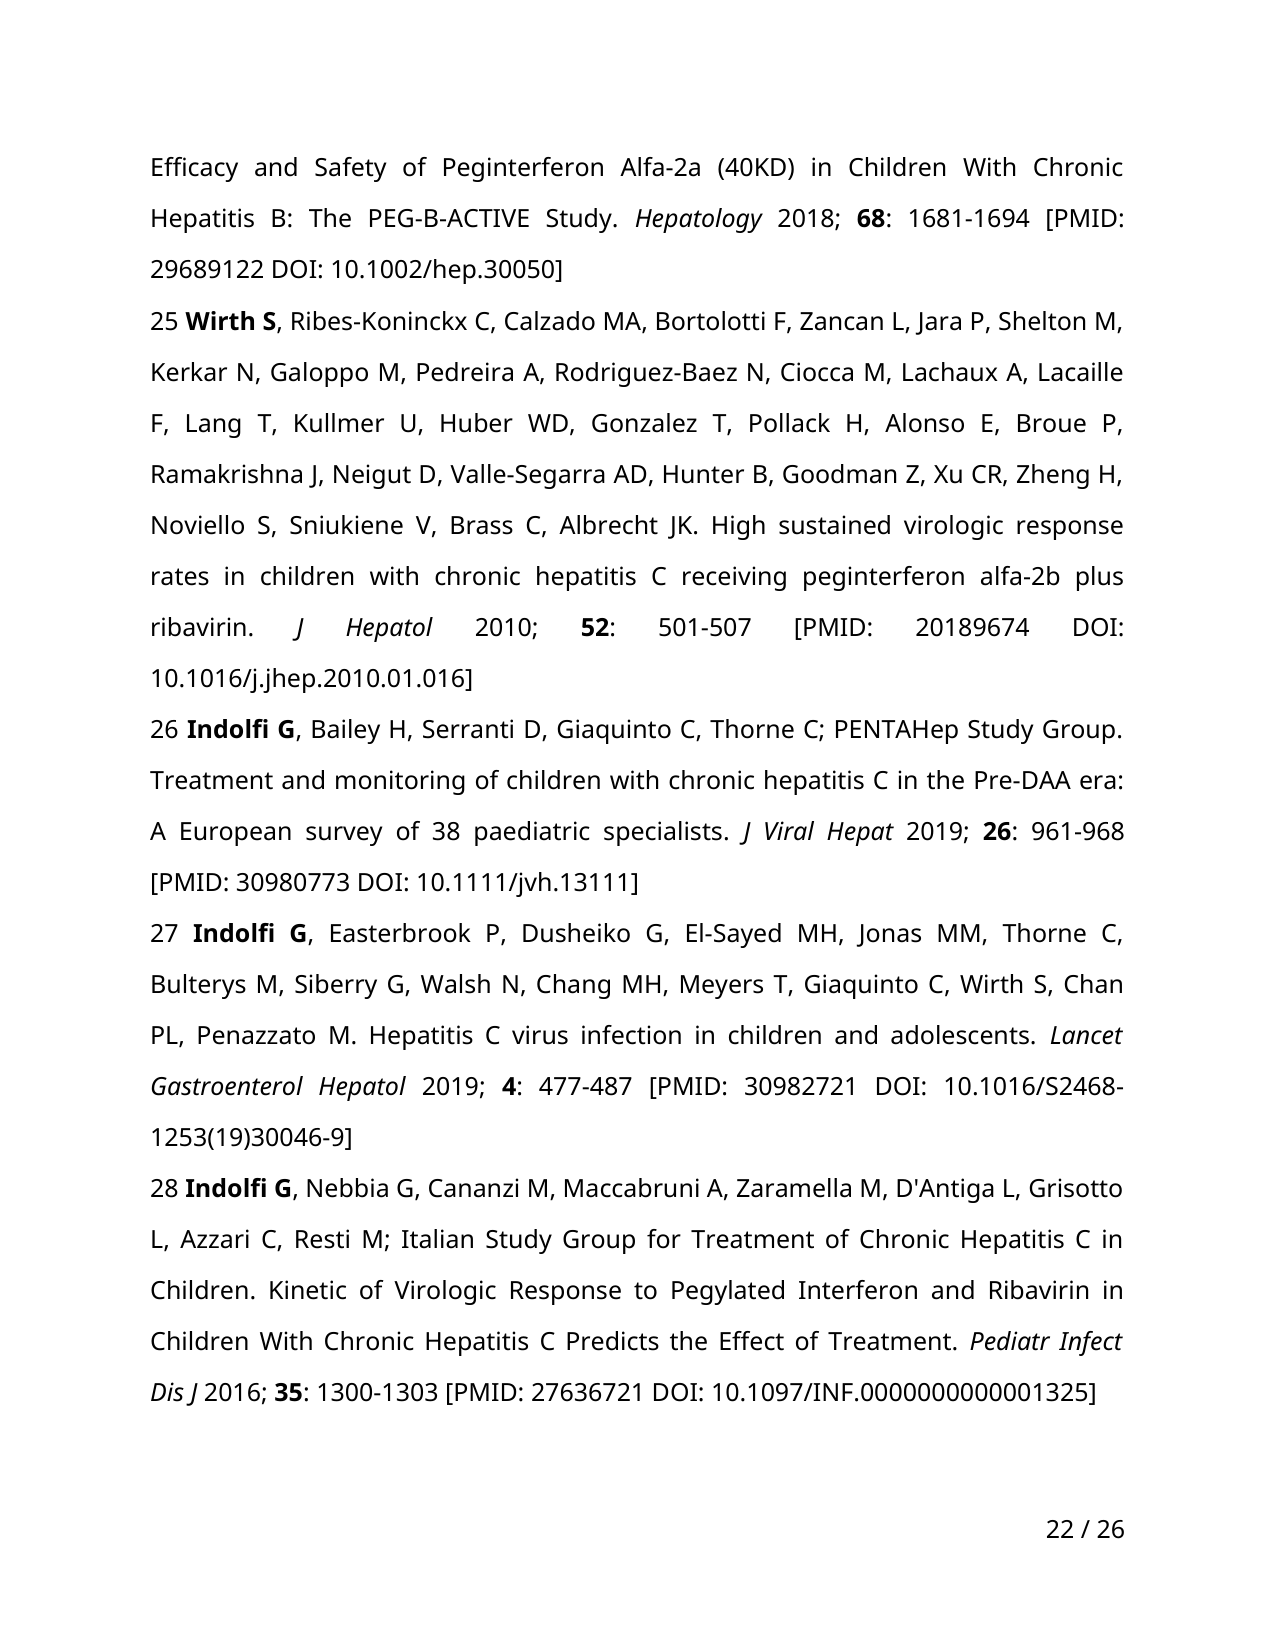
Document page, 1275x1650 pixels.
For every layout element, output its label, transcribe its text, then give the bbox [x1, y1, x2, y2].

text 28 Indolfi G, Nebbia G, Cananzi M, Maccabruni A, Zaramella M, D'Antiga L, Grisotto L, Azzari C, Resti M; Italian Study Group for Treatment of Chronic Hepatitis C in Children. Kinetic of Virologic Response to Pegylated Interferon and Ribavirin in Children With Chronic Hepatitis C Predicts the Effect of Treatment. Pediatr Infect Dis J 2016; 35: 1300-1303 [PMID: 27636721 DOI: 10.1097/INF.0000000000001325] [150, 1171, 1125, 1409]
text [150, 150, 1125, 286]
text 26 Indolfi G, Bailey H, Serranti D, Giaquinto C, Thorne C; PENTAHep Study Group. Treatment and monitoring of children with chronic hepatitis C in the Pre-DAA era: A European survey of 38 paediatric specialists. J Viral Hepat 2019; 26: 961-968 [PMID: 30980773 DOI: 10.1111/jvh.13111] [150, 711, 1125, 899]
text 25 Wirth S, Ribes-Koninckx C, Calzado MA, Bortolotti F, Zancan L, Jara P, Shelton M, Kerkar N, Galoppo M, Pedreira A, Rodriguez-Baez N, Ciocca M, Lachaux A, Lacaille F, Lang T, Kullmer U, Huber WD, Gonzalez T, Pollack H, Alonso E, Broue P, Ramakrishna J, Neigut D, Valle-Segarra AD, Hunter B, Goodman Z, Xu CR, Zheng H, Noviello S, Sniukiene V, Brass C, Albrecht JK. High sustained virologic response rates in children with chronic hepatitis C receiving peginterferon alfa-2b plus ribavirin. J Hepatol 2010; 52: 501-507 [PMID: 20189674 DOI: 10.1016/j.jhep.2010.01.016] [150, 303, 1125, 694]
text 27 Indolfi G, Easterbrook P, Dusheiko G, El-Sayed MH, Jonas MM, Thorne C, Bulterys M, Siberry G, Walsh N, Chang MH, Meyers T, Giaquinto C, Wirth S, Chan PL, Penazzato M. Hepatitis C virus infection in children and adolescents. Lancet Gastroenterol Hepatol 2019; 4: 477-487 [PMID: 30982721 DOI: 10.1016/S2468-1253(19)30046-9] [150, 916, 1125, 1154]
